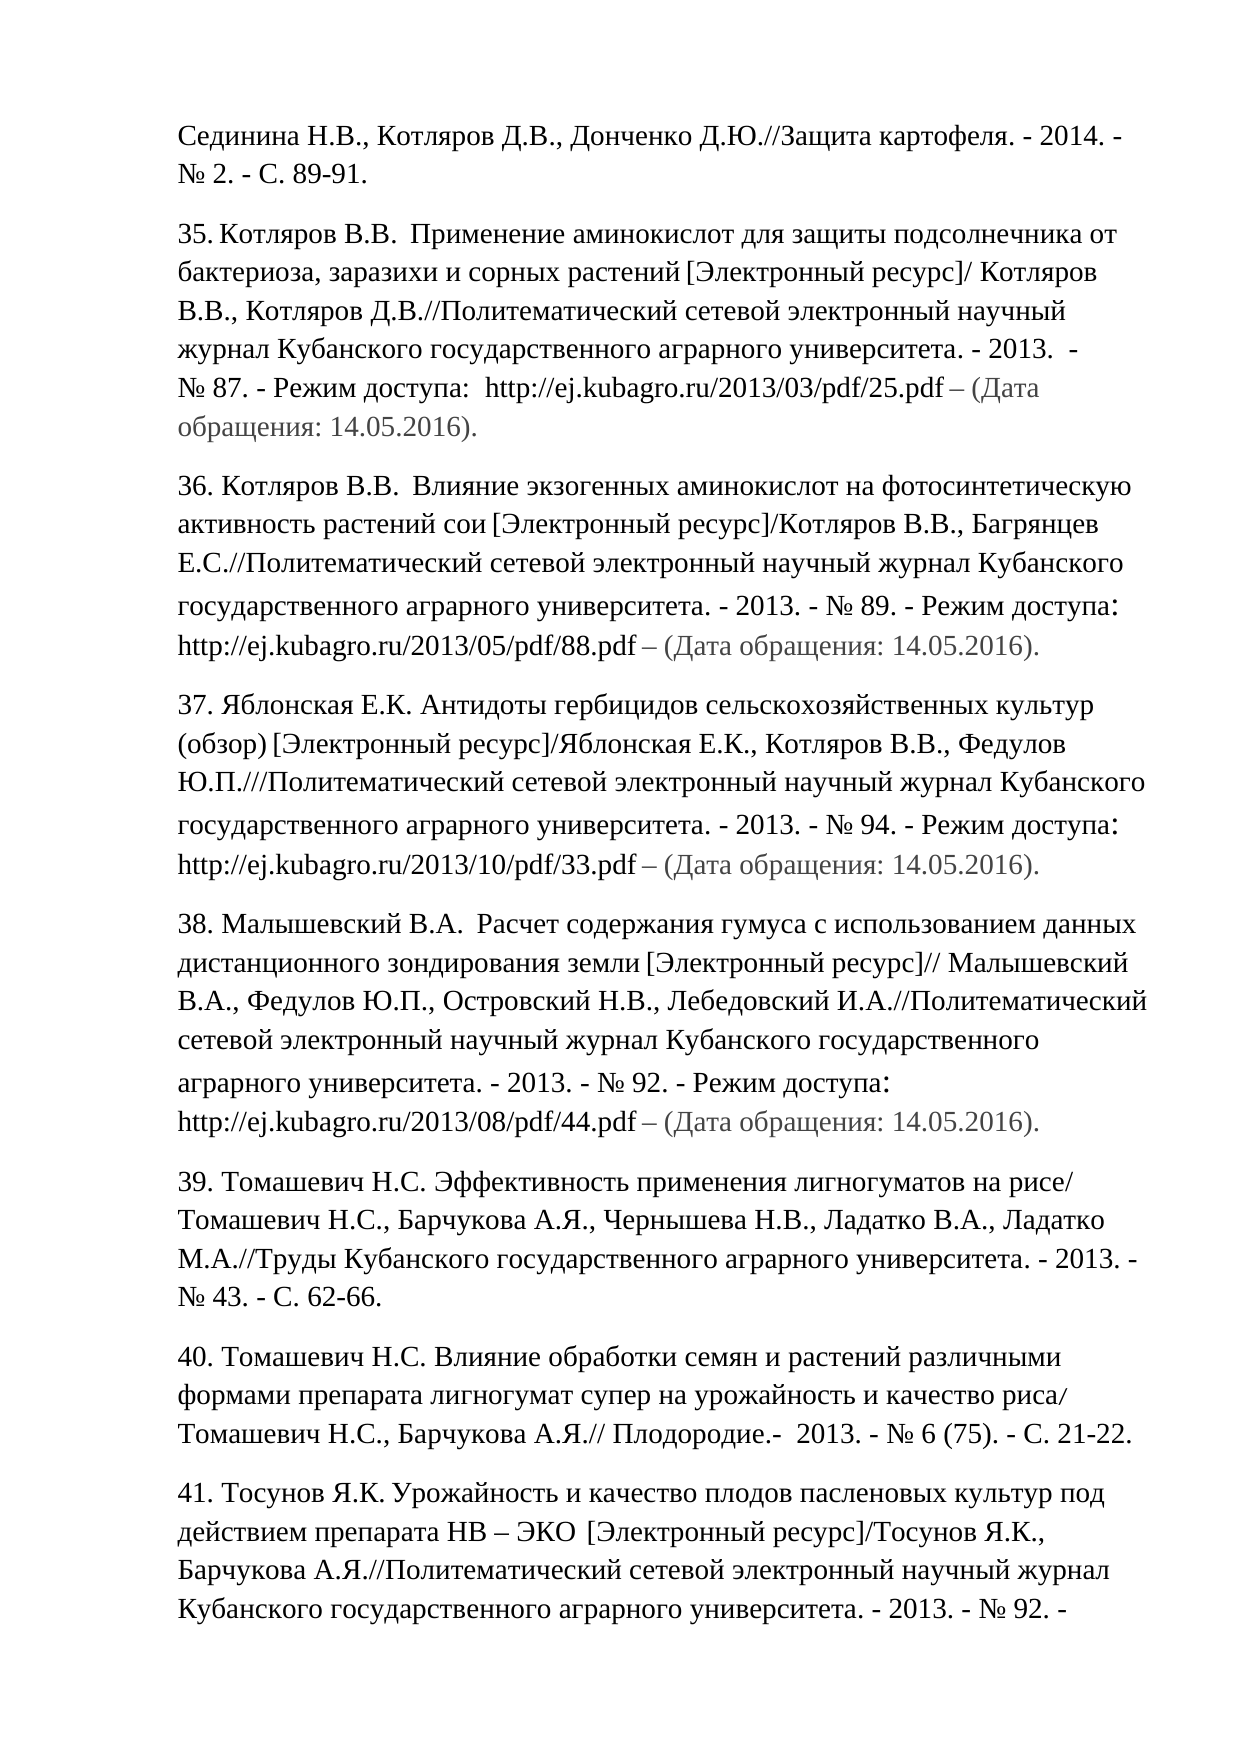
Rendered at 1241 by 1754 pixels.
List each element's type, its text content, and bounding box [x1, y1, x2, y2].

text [177, 118, 1152, 190]
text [177, 1475, 1152, 1624]
text 40. Томашевич Н.С. Влияние обработки семян и растений различными формами препарата лигногумат супер на урожайность и качество риса/ Томашевич Н.С., Барчукова А.Я.// Плодородие.- 2013. - № 6 (75). - С. 21-22. [177, 1339, 1152, 1449]
text 37. Яблонская Е.К. Антидоты гербицидов сельскохозяйственных культур (обзор) [Электронный ресурс]/Яблонская Е.К., Котляров В.В., Федулов Ю.П.///Политематический сетевой электронный научный журнал Кубанского государственного аграрного университета. - 2013. - № 94. - Режим доступа: http://ej.kubagro.ru/2013/10/pdf/33.pdf – (Дата обращения: 14.05.2016). [177, 687, 1152, 880]
text 35. Котляров В.В. Применение аминокислот для защиты подсолнечника от бактериоза, заразихи и сорных растений [Электронный ресурс]/ Котляров В.В., Котляров Д.В.//Политематический сетевой электронный научный журнал Кубанского государственного аграрного университета. - 2013. - № 87. - Режим доступа: http://ej.kubagro.ru/2013/03/pdf/25.pdf – (Дата обращения: 14.05.2016). [177, 216, 1152, 442]
text 36. Котляров В.В. Влияние экзогенных аминокислот на фотосинтетическую активность растений сои [Электронный ресурс]/Котляров В.В., Багрянцев Е.С.//Политематический сетевой электронный научный журнал Кубанского государственного аграрного университета. - 2013. - № 89. - Режим доступа: http://ej.kubagro.ru/2013/05/pdf/88.pdf – (Дата обращения: 14.05.2016). [177, 468, 1152, 661]
text 38. Малышевский В.А. Расчет содержания гумуса с использованием данных дистанционного зондирования земли [Электронный ресурс]// Малышевский В.А., Федулов Ю.П., Островский Н.В., Лебедовский И.А.//Политематический сетевой электронный научный журнал Кубанского государственного аграрного университета. - 2013. - № 92. - Режим доступа: http://ej.kubagro.ru/2013/08/pdf/44.pdf – (Дата обращения: 14.05.2016). [177, 906, 1152, 1138]
text 39. Томашевич Н.С. Эффективность применения лигногуматов на рисе/ Томашевич Н.С., Барчукова А.Я., Чернышева Н.В., Ладатко В.А., Ладатко М.А.//Труды Кубанского государственного аграрного университета. - 2013. - № 43. - С. 62-66. [177, 1164, 1152, 1313]
